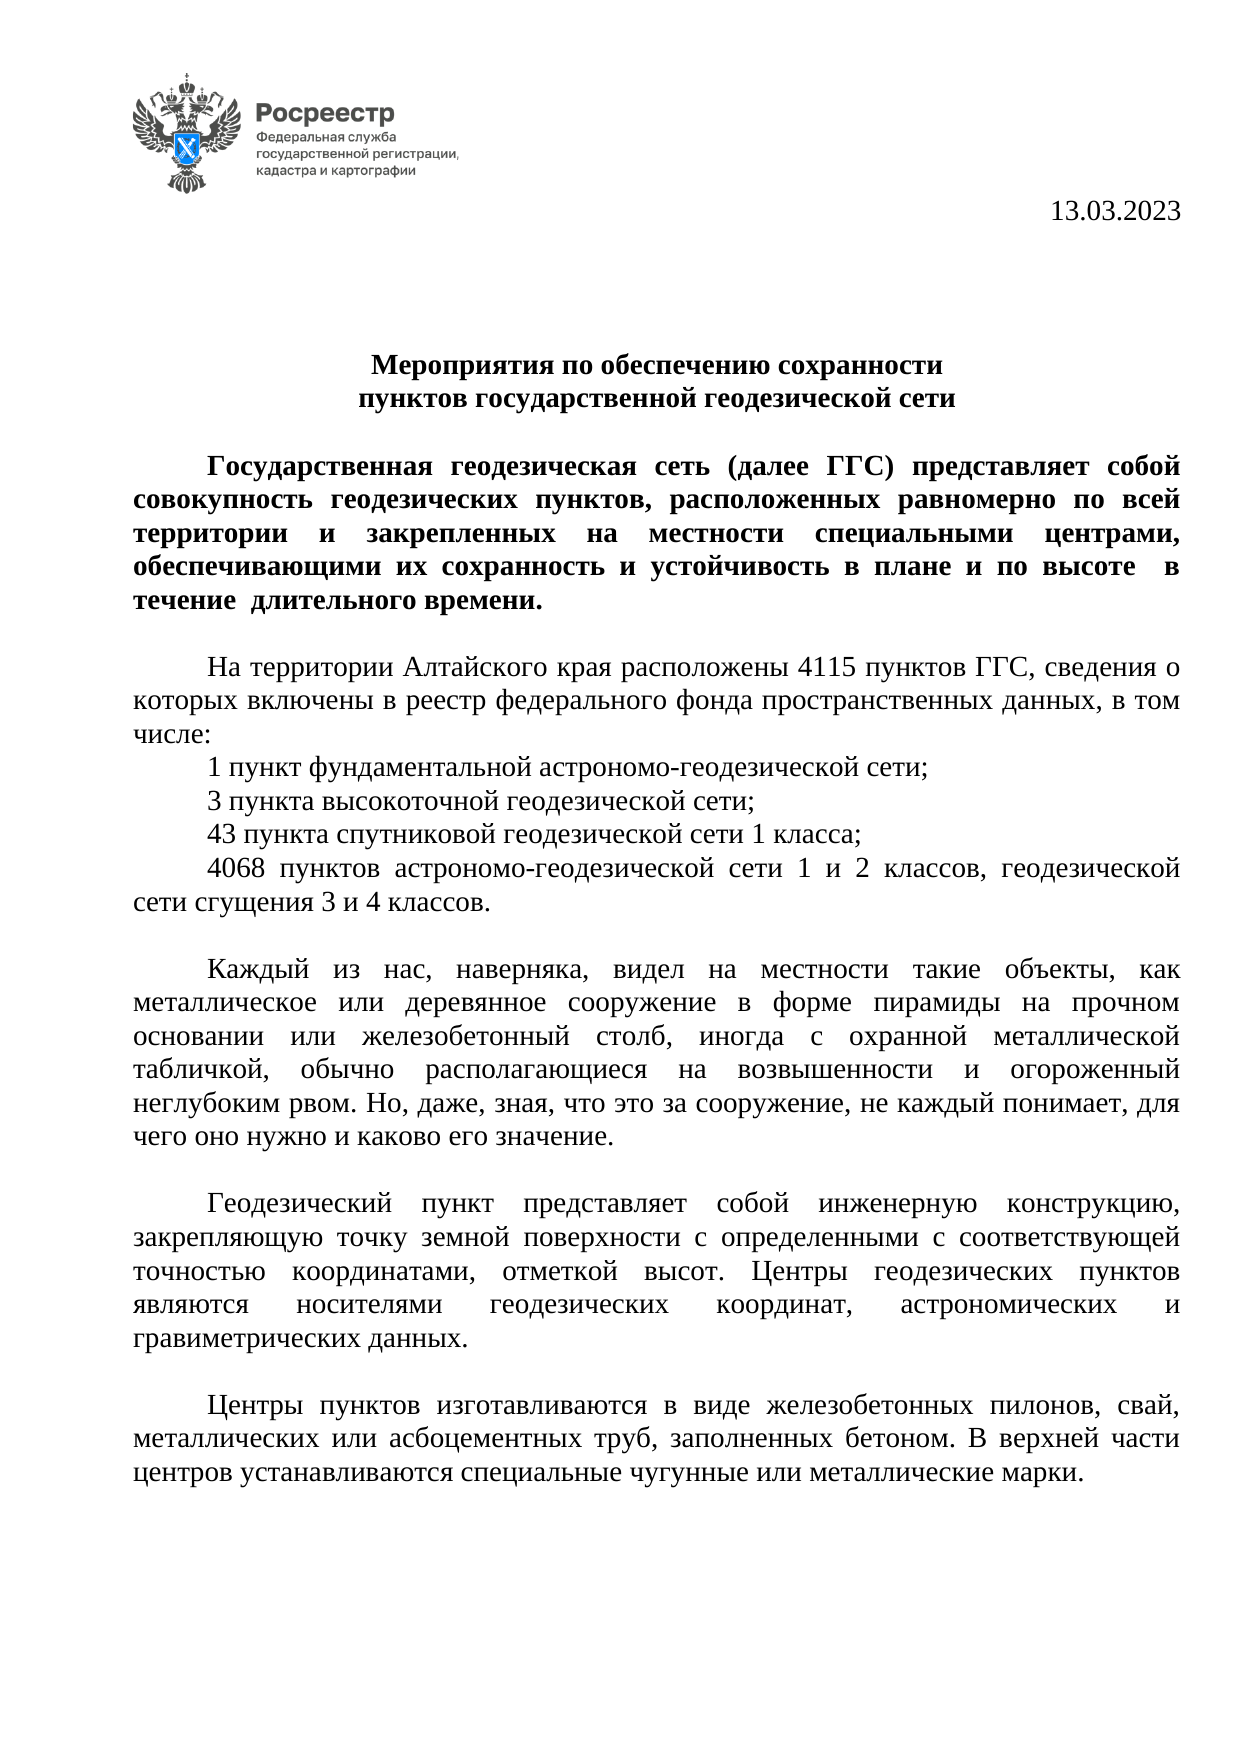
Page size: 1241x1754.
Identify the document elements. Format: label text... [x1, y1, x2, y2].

text Каждый из нас, наверняка, видел на местности такие объекты, как металлическое или деревянное сооружение в форме пирамиды на прочном основании или железобетонный столб, иногда с охранной металлической табличкой, обычно располагающиеся на возвышенности и огороженный неглубоким рвом. Но, даже, зная, что это за сооружение, не каждый понимает, для чего оно нужно и каково его значение. [133, 951, 1181, 1152]
text 13.03.2023 [133, 193, 1181, 227]
text 3 пункта высокоточной геодезической сети; [133, 783, 1181, 817]
text 43 пункта спутниковой геодезической сети 1 класса; [133, 817, 1181, 850]
text Государственная геодезическая сеть (далее ГГС) представляет собой совокупность геодезических пунктов, расположенных равномерно по всей территории и закрепленных на местности специальными центрами, обеспечивающими их сохранность и устойчивость в плане и по высоте в течение длительного времени. [133, 448, 1181, 615]
text На территории Алтайского края расположены 4115 пунктов ГГС, сведения о которых включены в реестр федерального фонда пространственных данных, в том числе: [133, 649, 1181, 749]
text 4068 пунктов астрономо-геодезической сети 1 и 2 классов, геодезической сети сгущения 3 и 4 классов. [133, 850, 1181, 917]
text Геодезический пункт представляет собой инженерную конструкцию, закрепляющую точку земной поверхности с определенными с соответствующей точностью координатами, отметкой высот. Центры геодезических пунктов являются носителями геодезических координат, астрономических и гравиметрических данных. [133, 1186, 1181, 1353]
text Центры пунктов изготавливаются в виде железобетонных пилонов, свай, металлических или асбоцементных труб, заполненных бетоном. В верхней части центров устанавливаются специальные чугунные или металлические марки. [133, 1387, 1181, 1487]
picture [132, 73, 459, 194]
text 1 пункт фундаментальной астрономо-геодезической сети; [133, 749, 1181, 783]
text Мероприятия по обеспечению сохранности [133, 347, 1181, 381]
text пунктов государственной геодезической сети [133, 381, 1181, 414]
